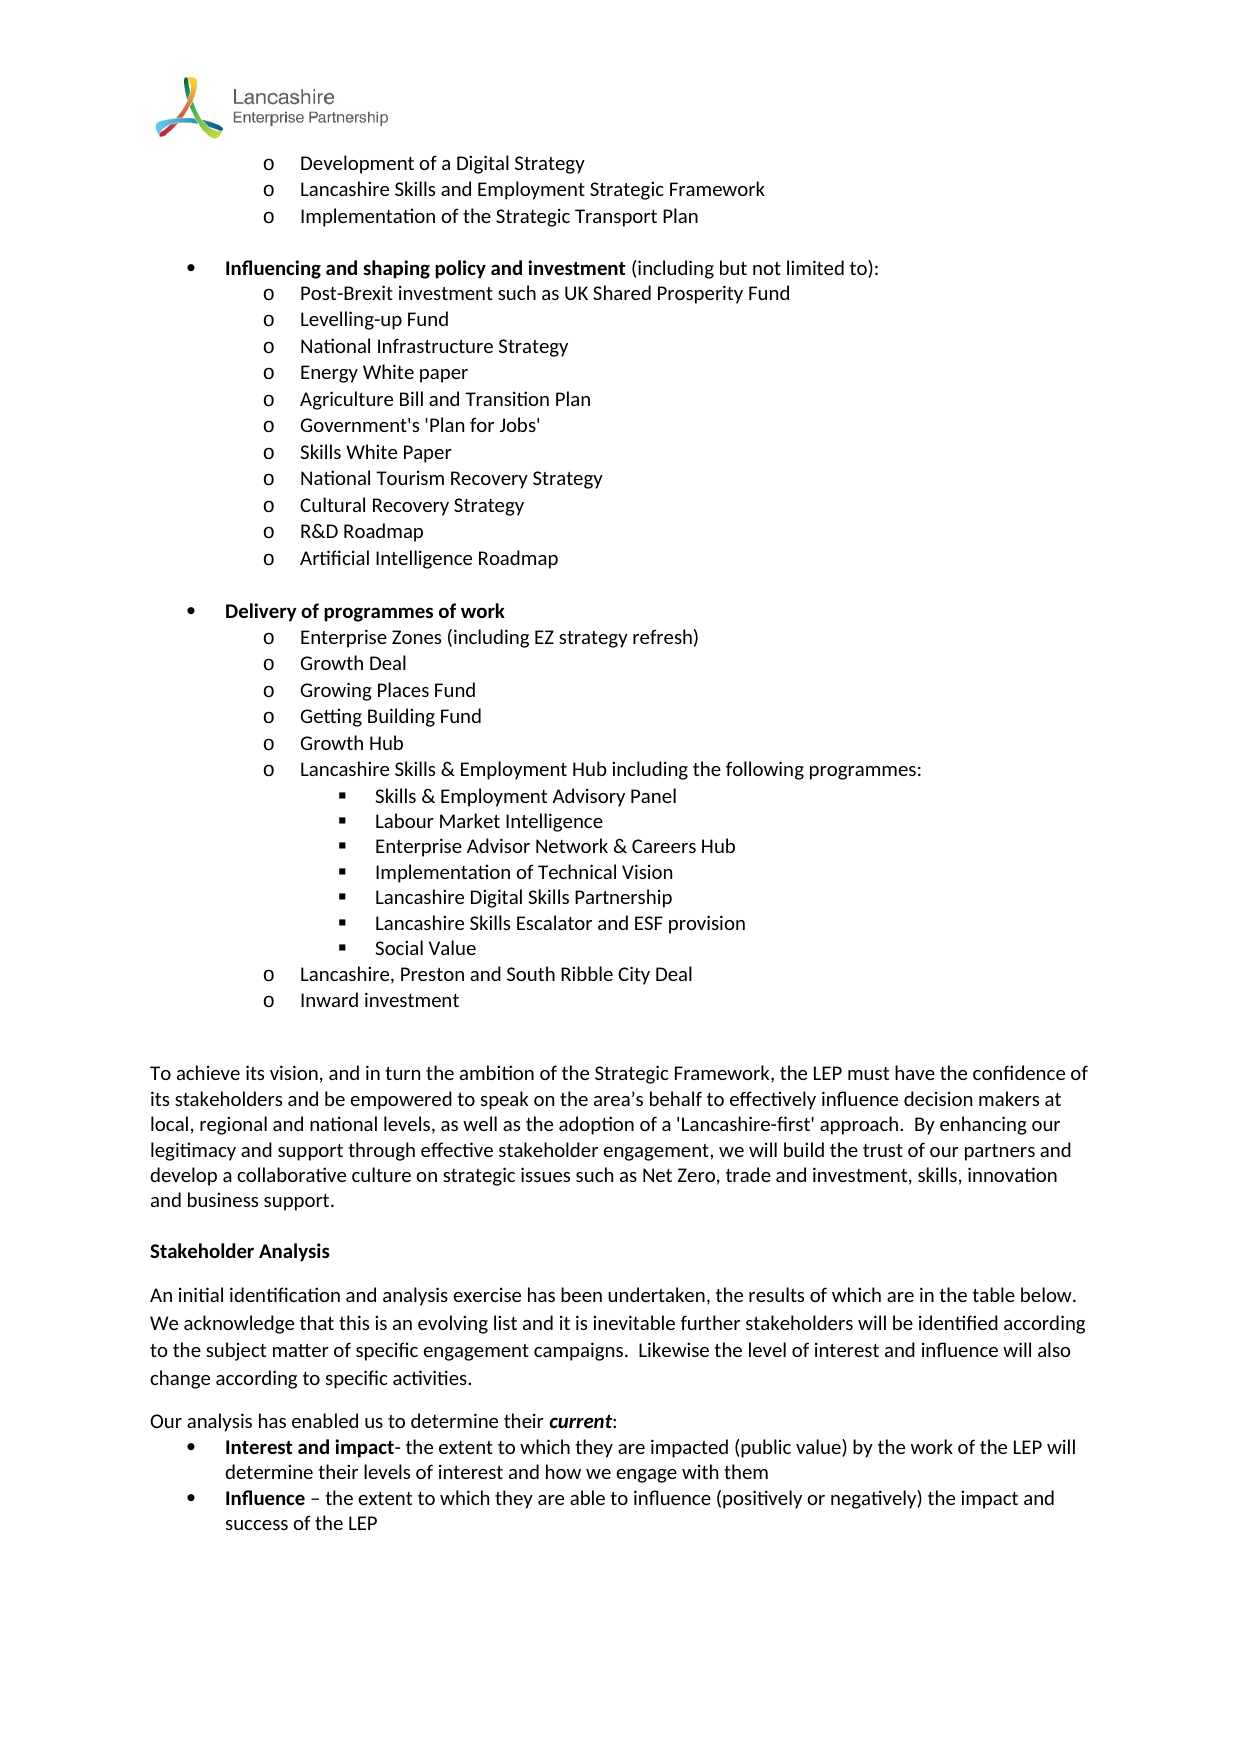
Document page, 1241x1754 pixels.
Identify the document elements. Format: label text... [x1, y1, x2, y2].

list R&D Roadmap [262, 518, 1090, 545]
text Stakeholder Analysis [150, 1238, 1090, 1264]
list Inward investment [262, 987, 1090, 1014]
list Growth Hub [262, 730, 1090, 756]
list Artificial Intelligence Roadmap [262, 545, 1090, 571]
list Growth Deal [262, 651, 1090, 677]
list Growing Places Fund [262, 677, 1090, 703]
list Skills White Paper [262, 439, 1090, 465]
list Government's 'Plan for Jobs' [262, 412, 1090, 439]
list Lancashire Skills & Employment Hub including the following programmes: [262, 756, 1090, 783]
list Interest and impact- the extent to which they are impacted (public value) by the work of the LEP will determine their levels of interest and how we engage with them [187, 1434, 1090, 1485]
list Lancashire Skills Escalator and ESF provision [337, 910, 1090, 935]
text An initial identification and analysis exercise has been undertaken, the results of which are in the table below. We acknowledge that this is an evolving list and it is inevitable further stakeholders will be identified according to the subject matter of specific engagement campaigns. Likewise the level of interest and influence will also change according to specific activities. [150, 1282, 1090, 1390]
list Influence – the extent to which they are able to influence (positively or negatively) the impact and success of the LEP [187, 1485, 1090, 1536]
list Influencing and shaping policy and investment (including but not limited to): [187, 255, 1090, 280]
list Levelling-up Fund [262, 307, 1090, 333]
text Our analysis has enabled us to determine their current: [150, 1409, 1090, 1434]
list Skills & Employment Advisory Panel [337, 783, 1090, 808]
list National Infrastructure Strategy [262, 333, 1090, 359]
list Getting Building Fund [262, 703, 1090, 730]
list Social Value [337, 935, 1090, 961]
list Enterprise Zones (including EZ strategy refresh) [262, 624, 1090, 651]
list Lancashire Digital Skills Partnership [337, 884, 1090, 910]
text To achieve its vision, and in turn the ambition of the Strategic Framework, the LEP must have the confidence of its stakeholders and be empowered to speak on the area’s behalf to effectively influence decision makers at local, regional and national levels, as well as the adoption of a 'Lancashire-first' approach. By enhancing our legitimacy and support through effective stakeholder engagement, we will build the trust of our partners and develop a collaborative culture on strategic issues such as Net Zero, trade and investment, skills, innovation and business support. [150, 1061, 1090, 1213]
list Implementation of Technical Vision [337, 859, 1090, 884]
list Agriculture Bill and Transition Plan [262, 386, 1090, 412]
list Post-Brexit investment such as UK Shared Prosperity Fund [262, 280, 1090, 307]
list Cultural Recovery Strategy [262, 492, 1090, 518]
picture [150, 73, 393, 143]
list Delivery of programmes of work [187, 599, 1090, 624]
list Development of a Digital Strategy [262, 150, 1090, 176]
list Enterprise Advisor Network & Careers Hub [337, 834, 1090, 859]
list Lancashire Skills and Employment Strategic Framework [262, 176, 1090, 203]
list Lancashire, Preston and South Ribble City Deal [262, 961, 1090, 987]
list Implementation of the Strategic Transport Plan [262, 203, 1090, 229]
list Labour Market Intelligence [337, 808, 1090, 834]
list National Tourism Recovery Strategy [262, 465, 1090, 492]
list Energy White paper [262, 359, 1090, 386]
